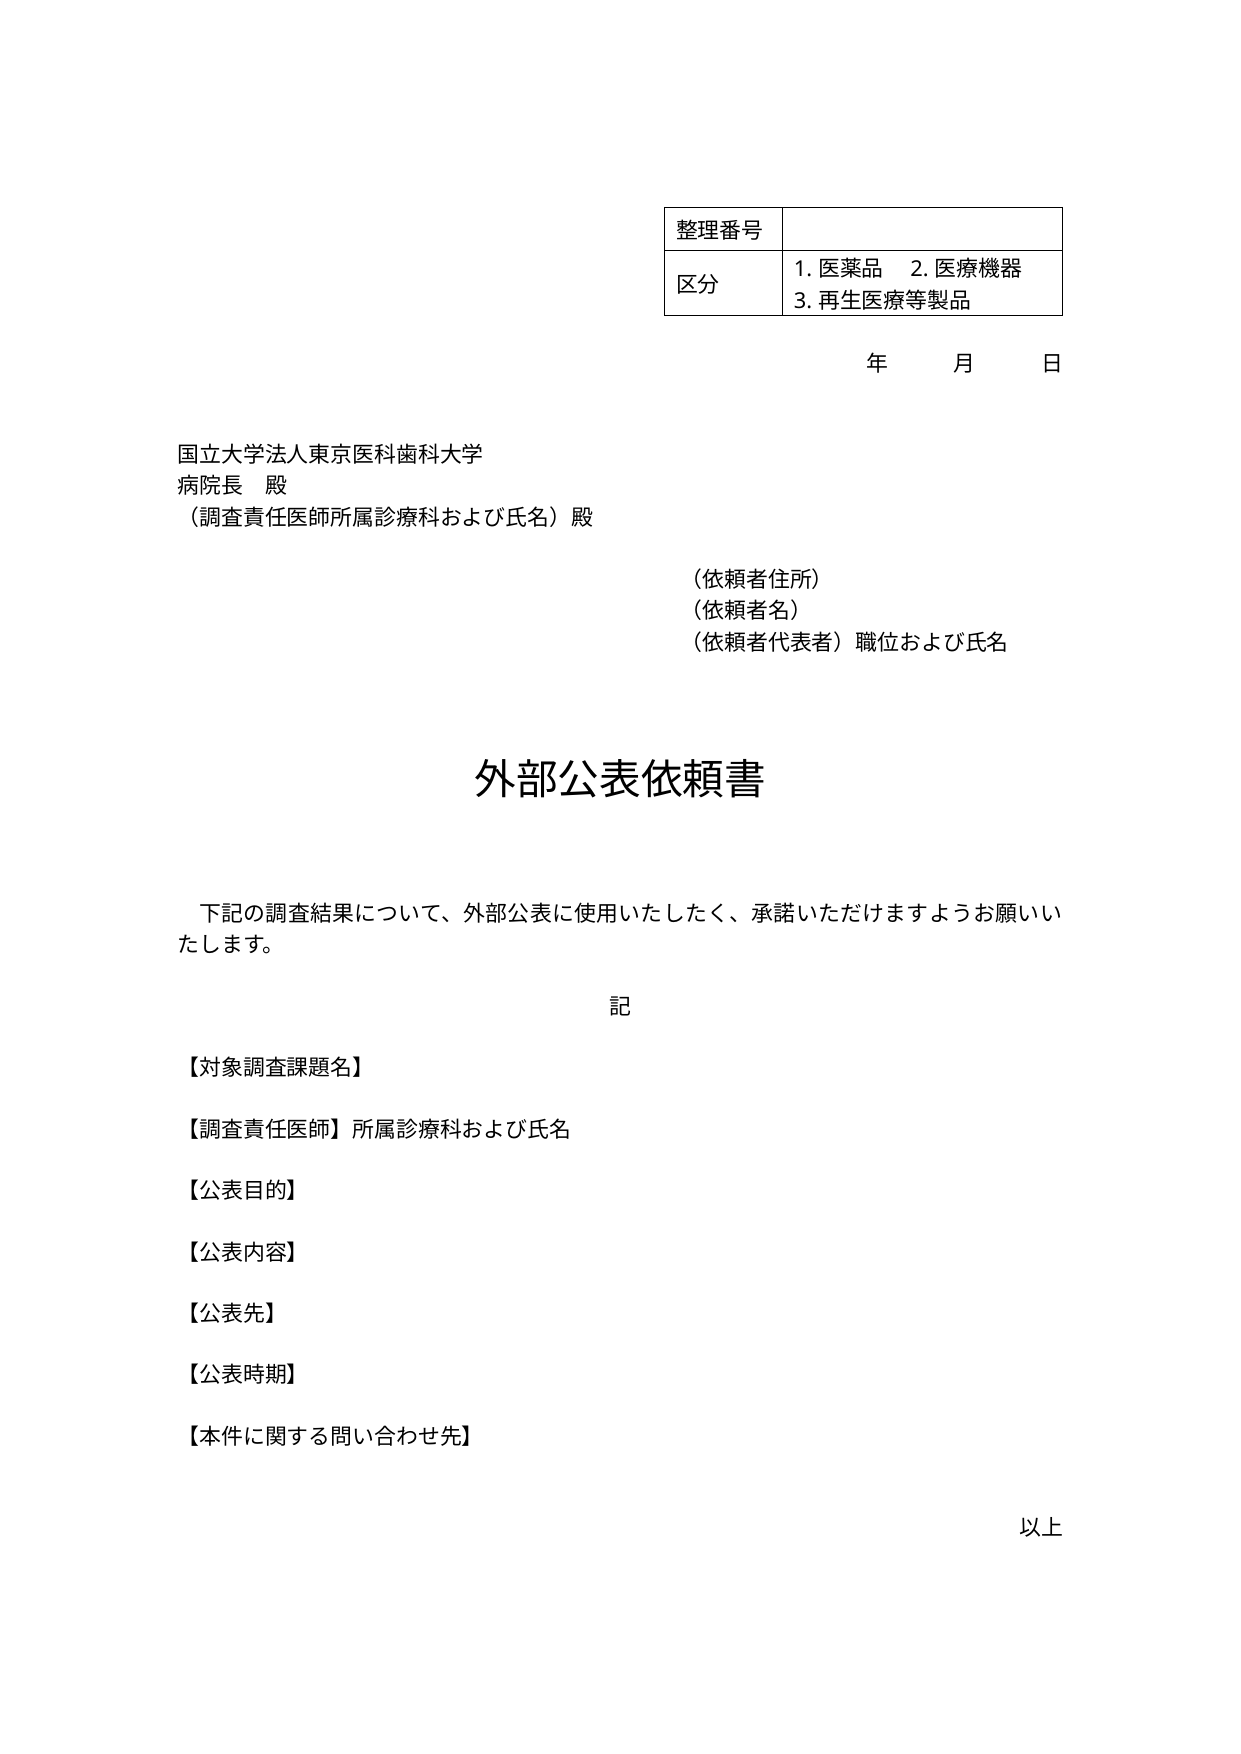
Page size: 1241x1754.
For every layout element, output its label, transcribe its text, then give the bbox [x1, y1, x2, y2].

text 【公表時期】 [177, 1357, 1063, 1389]
text 【対象調査課題名】 [177, 1050, 1063, 1082]
text （依頼者名） [680, 593, 1063, 625]
text 外部公表依頼書 [177, 746, 1063, 806]
subtitle 記 [177, 989, 1063, 1020]
table_header 整理番号 [665, 208, 782, 250]
text （調査責任医師所属診療科および氏名）殿 [177, 500, 1063, 532]
text 国立大学法人東京医科歯科大学 [177, 437, 1063, 468]
text 以上 [177, 1510, 1063, 1542]
text 病院長 殿 [177, 468, 1063, 500]
text （依頼者住所） [680, 562, 1063, 593]
table_cell 1. 医薬品 2. 医療機器 3. 再生医療等製品 [783, 251, 1062, 315]
text 【公表先】 [177, 1296, 1063, 1328]
text 【公表目的】 [177, 1173, 1063, 1205]
text 【本件に関する問い合わせ先】 [177, 1419, 1063, 1451]
text （依頼者代表者）職位および氏名 [680, 625, 1063, 657]
table_cell 区分 [665, 251, 782, 315]
text 【公表内容】 [177, 1234, 1063, 1266]
text 年 月 日 [177, 346, 1063, 377]
text 【調査責任医師】所属診療科および氏名 [177, 1112, 1063, 1143]
text 下記の調査結果について、外部公表に使用いたしたく、承諾いただけますようお願いいたします。 [177, 896, 1063, 959]
table_header [783, 208, 1062, 250]
